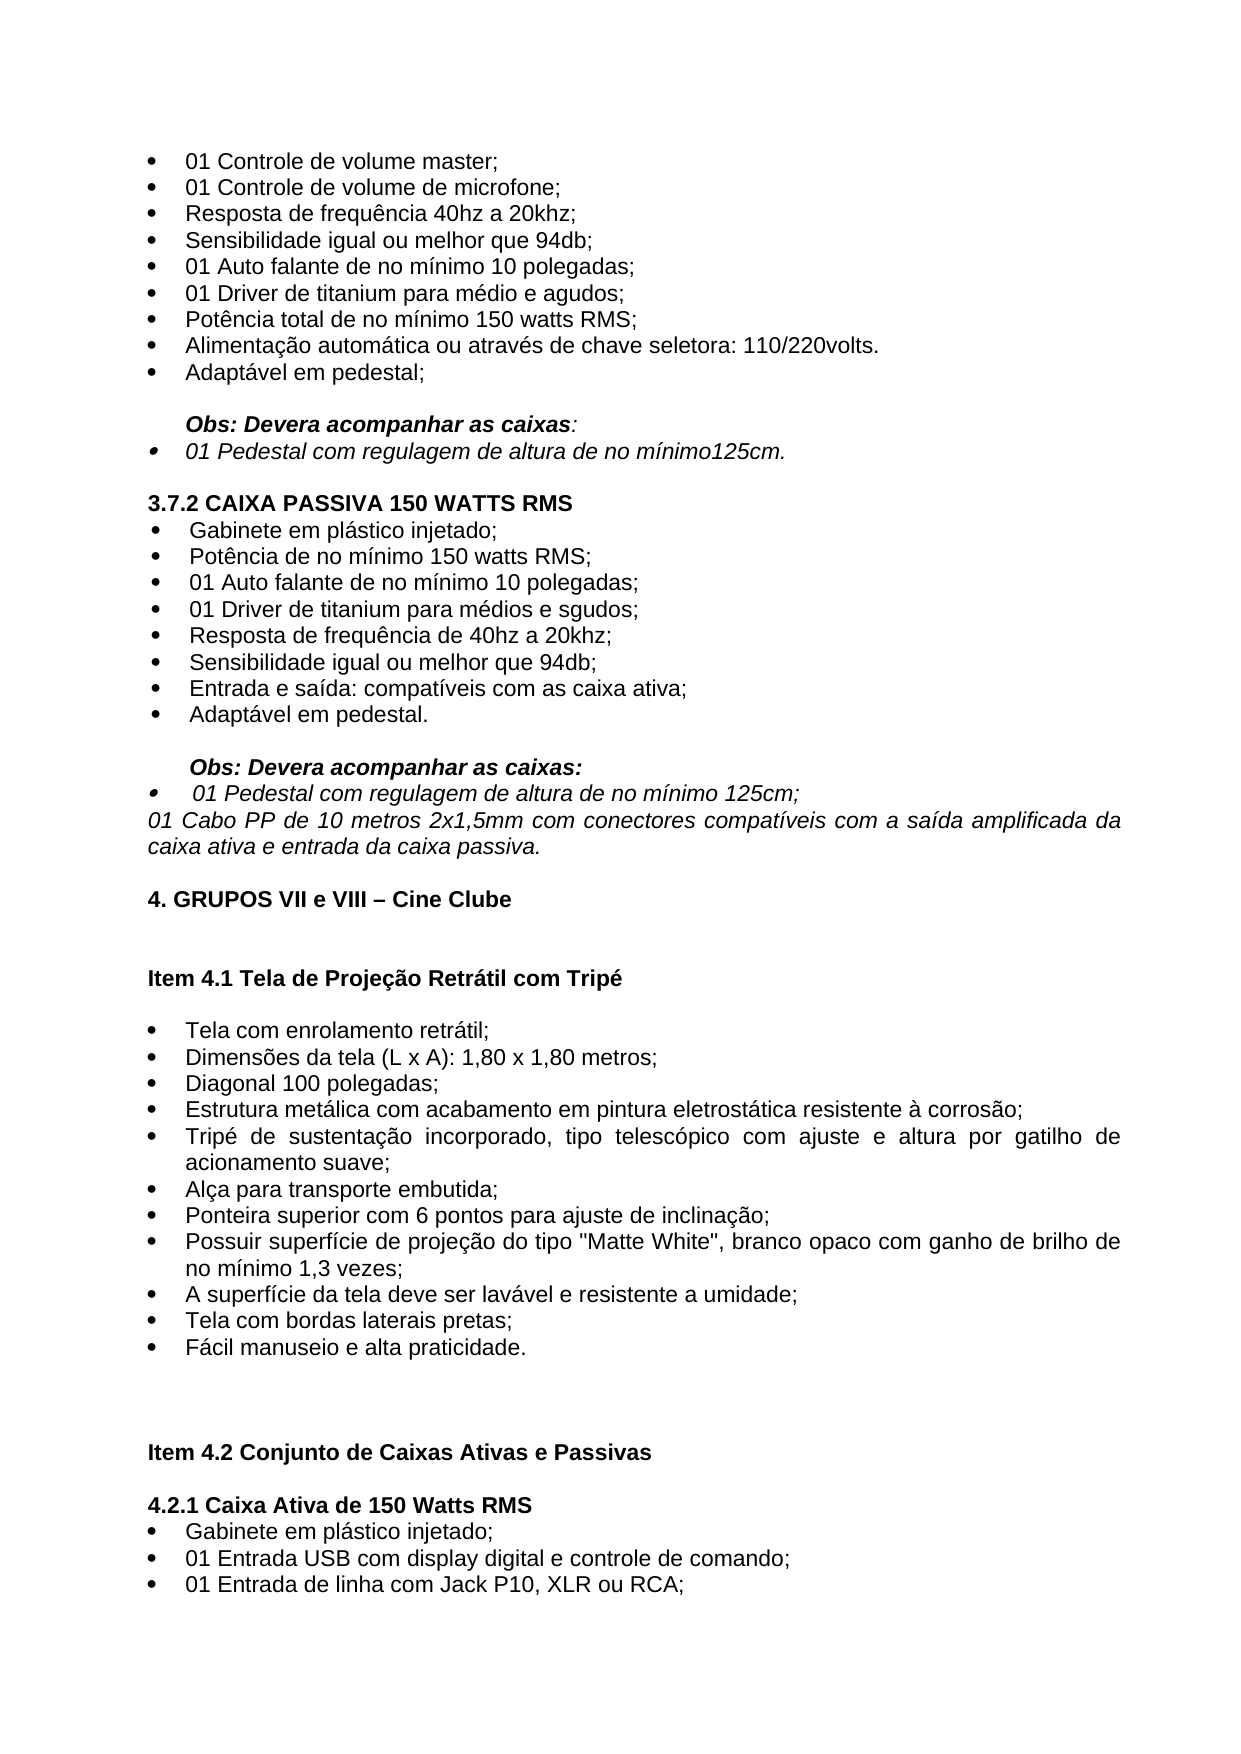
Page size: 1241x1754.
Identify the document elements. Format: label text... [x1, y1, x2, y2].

list 01 Controle de volume master; [148, 148, 1122, 174]
list Potência total de no mínimo 150 watts RMS; [148, 306, 1122, 332]
list 01 Driver de titanium para médios e sgudos; [152, 596, 1122, 622]
list A superfície da tela deve ser lavável e resistente a umidade; [148, 1281, 1122, 1307]
list 01 Driver de titanium para médio e agudos; [148, 279, 1122, 306]
text Item 4.1 Tela de Projeção Retrátil com Tripé [148, 965, 1122, 991]
list Possuir superfície de projeção do tipo "Matte White", branco opaco com ganho de brilho de no mínimo 1,3 vezes; [148, 1228, 1122, 1281]
text 4. GRUPOS VII e VIII – Cine Clube [148, 886, 1122, 912]
list Obs: Devera acompanhar as caixas: [185, 411, 1122, 438]
text 01 Cabo PP de 10 metros 2x1,5mm com conectores compatíveis com a saída amplificada da caixa ativa e entrada da caixa passiva. [148, 807, 1122, 859]
list Diagonal 100 polegadas; [148, 1070, 1122, 1096]
list 01 Pedestal com regulagem de altura de no mínimo 125cm; [148, 780, 1122, 807]
text 3.7.2 CAIXA PASSIVA 150 WATTS RMS [148, 490, 1122, 517]
list Potência de no mínimo 150 watts RMS; [152, 543, 1122, 569]
list Alimentação automática ou através de chave seletora: 110/220volts. [148, 332, 1122, 358]
list Entrada e saída: compatíveis com as caixa ativa; [152, 675, 1122, 701]
list Resposta de frequência de 40hz a 20khz; [152, 622, 1122, 648]
list Fácil manuseio e alta praticidade. [148, 1334, 1122, 1360]
text 4.2.1 Caixa Ativa de 150 Watts RMS [148, 1492, 1122, 1518]
list 01 Auto falante de no mínimo 10 polegadas; [148, 253, 1122, 279]
list 01 Controle de volume de microfone; [148, 174, 1122, 200]
list Tela com enrolamento retrátil; [148, 1017, 1122, 1044]
list Estrutura metálica com acabamento em pintura eletrostática resistente à corrosão; [148, 1096, 1122, 1123]
list Resposta de frequência 40hz a 20khz; [148, 200, 1122, 227]
list Adaptável em pedestal. [152, 701, 1122, 727]
list Tripé de sustentação incorporado, tipo telescópico com ajuste e altura por gatilho de acionamento suave; [148, 1123, 1122, 1176]
text Item 4.2 Conjunto de Caixas Ativas e Passivas [148, 1439, 1122, 1465]
list Sensibilidade igual ou melhor que 94db; [152, 648, 1122, 675]
list 01 Entrada USB com display digital e controle de comando; [148, 1544, 1122, 1571]
list Ponteira superior com 6 pontos para ajuste de inclinação; [148, 1202, 1122, 1228]
list Gabinete em plástico injetado; [152, 517, 1122, 543]
list Alça para transporte embutida; [148, 1176, 1122, 1202]
list Sensibilidade igual ou melhor que 94db; [148, 227, 1122, 253]
list 01 Pedestal com regulagem de altura de no mínimo125cm. [148, 438, 1122, 464]
list 01 Entrada de linha com Jack P10, XLR ou RCA; [148, 1571, 1122, 1597]
list Adaptável em pedestal; [148, 358, 1122, 385]
text Obs: Devera acompanhar as caixas: [148, 754, 1122, 780]
list Tela com bordas laterais pretas; [148, 1307, 1122, 1334]
list Dimensões da tela (L x A): 1,80 x 1,80 metros; [148, 1044, 1122, 1070]
list 01 Auto falante de no mínimo 10 polegadas; [152, 569, 1122, 596]
list Gabinete em plástico injetado; [148, 1518, 1122, 1544]
